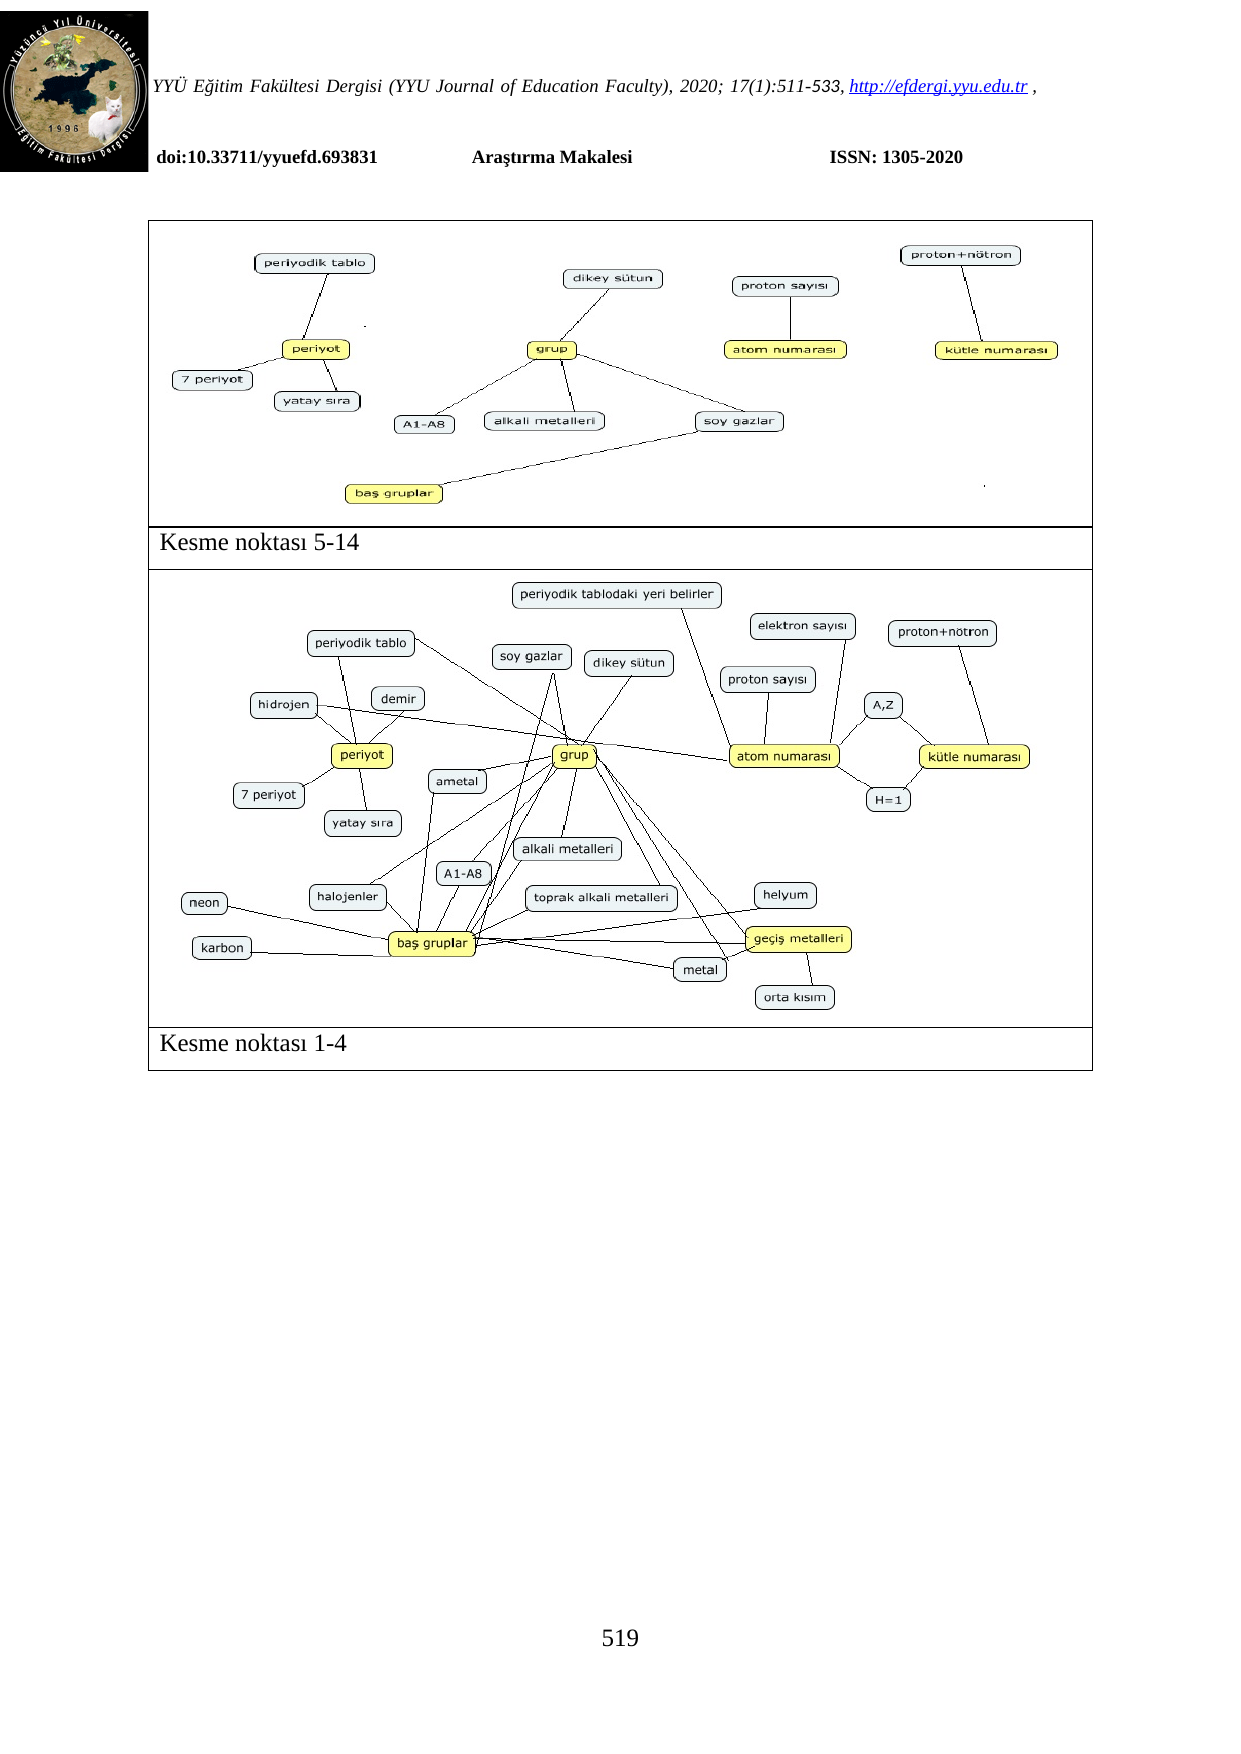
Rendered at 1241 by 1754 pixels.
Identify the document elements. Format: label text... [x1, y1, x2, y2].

picture [0, 11, 149, 172]
table_cell Kesme noktası 5-14 [149, 528, 1092, 569]
picture [159, 221, 1086, 514]
picture [159, 570, 1044, 1015]
table_cell [149, 570, 1092, 1027]
table_cell [149, 221, 1092, 526]
table_cell Kesme noktası 1-4 [149, 1028, 1092, 1070]
